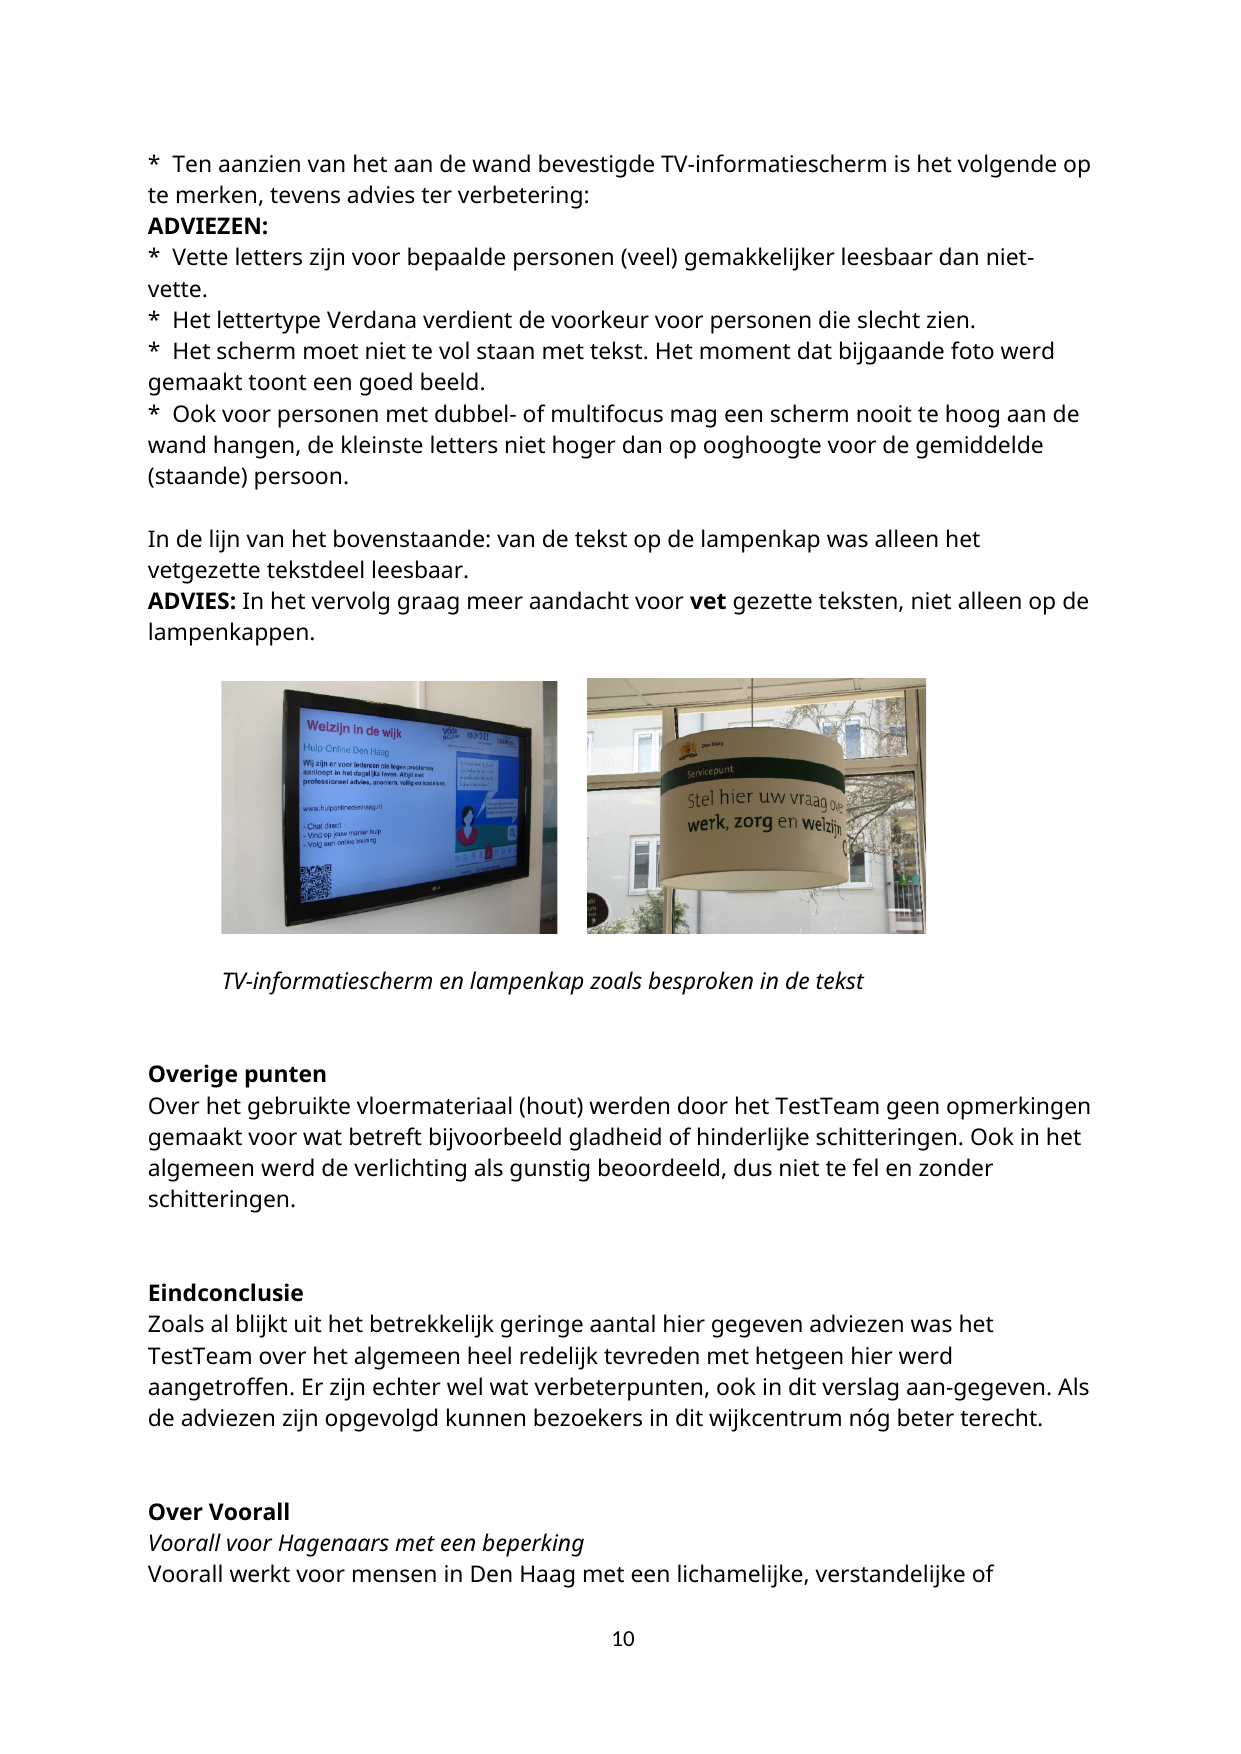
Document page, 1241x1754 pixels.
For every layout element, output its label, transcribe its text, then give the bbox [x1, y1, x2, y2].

text Overige punten [148, 1058, 1093, 1089]
text * Het lettertype Verdana verdient de voorkeur voor personen die slecht zien. [148, 304, 1093, 335]
picture [587, 678, 927, 934]
text ADVIES: In het vervolg graag meer aandacht voor vet gezette teksten, niet alleen op de lampenkappen. [148, 585, 1093, 648]
text * Ten aanzien van het aan de wand bevestigde TV-informatiescherm is het volgende op te merken, tevens advies ter verbetering: [148, 148, 1093, 210]
text ADVIEZEN: [148, 210, 1093, 241]
text Over Voorall [148, 1496, 1093, 1527]
text * Het scherm moet niet te vol staan met tekst. Het moment dat bijgaande foto werd gemaakt toont een goed beeld. [148, 335, 1093, 398]
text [148, 1527, 1093, 1589]
picture [221, 681, 558, 934]
text * Vette letters zijn voor bepaalde personen (veel) gemakkelijker leesbaar dan niet-vette. [148, 241, 1093, 304]
text In de lijn van het bovenstaande: van de tekst op de lampenkap was alleen het vetgezette tekstdeel leesbaar. [148, 523, 1093, 585]
text Over het gebruikte vloermateriaal (hout) werden door het TestTeam geen opmerkingen gemaakt voor wat betreft bijvoorbeeld gladheid of hinderlijke schitteringen. Ook in het algemeen werd de verlichting als gunstig beoordeeld, dus niet te fel en zonder schitteringen. [148, 1089, 1093, 1214]
text Eindconclusie [148, 1277, 1093, 1308]
text TV-informatiescherm en lampenkap zoals besproken in de tekst [148, 964, 1093, 996]
text * Ook voor personen met dubbel- of multifocus mag een scherm nooit te hoog aan de wand hangen, de kleinste letters niet hoger dan op ooghoogte voor de gemiddelde (staande) persoon. [148, 398, 1093, 491]
text Zoals al blijkt uit het betrekkelijk geringe aantal hier gegeven adviezen was het TestTeam over het algemeen heel redelijk tevreden met hetgeen hier werd aangetroffen. Er zijn echter wel wat verbeterpunten, ook in dit verslag aan-gegeven. Als de adviezen zijn opgevolgd kunnen bezoekers in dit wijkcentrum nóg beter terecht. [148, 1308, 1093, 1433]
